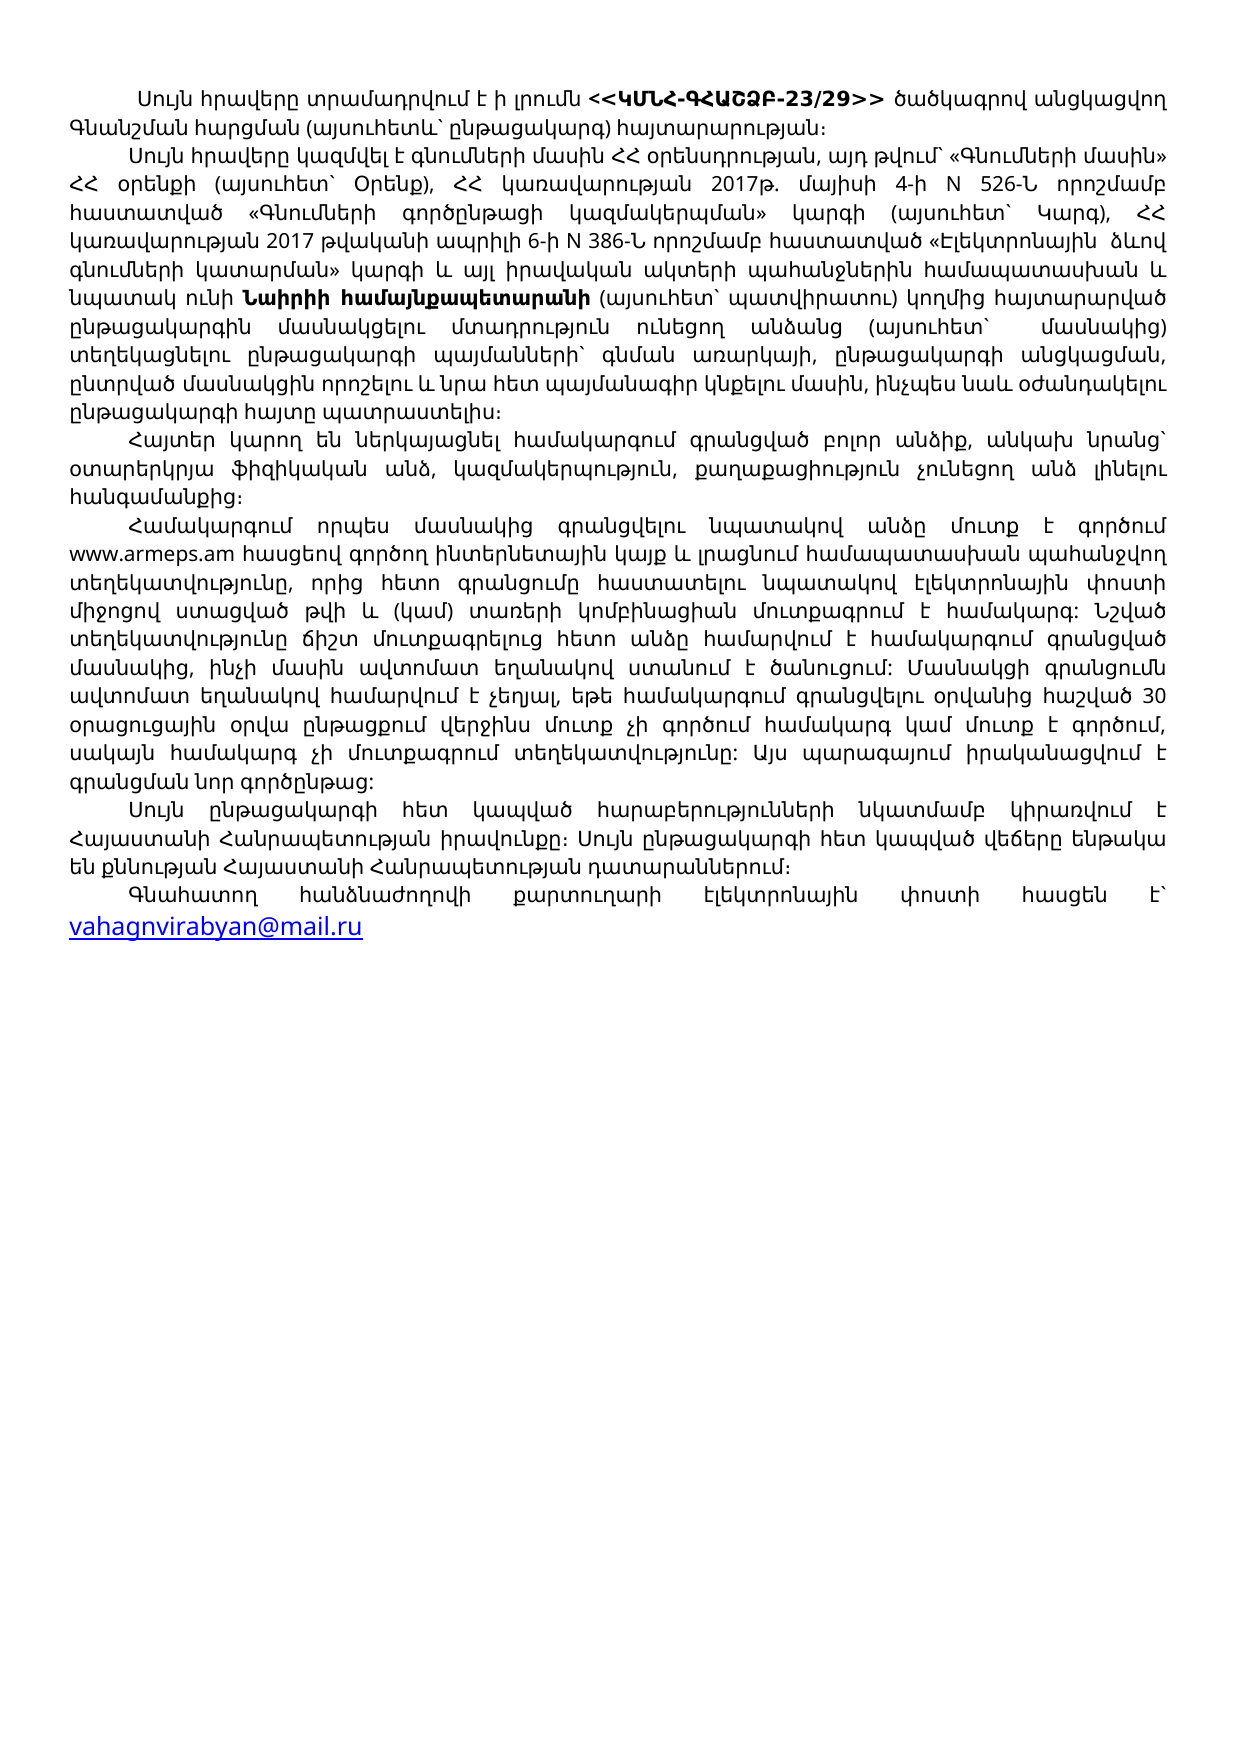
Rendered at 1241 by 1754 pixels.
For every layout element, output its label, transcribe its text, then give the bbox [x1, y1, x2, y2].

text Սույն հրավերը կազմվել է գնումների մասին ՀՀ օրենսդրության, այդ թվում` «Գնումների մասին» ՀՀ օրենքի (այսուհետ` Օրենք), ՀՀ կառավարության 2017թ. մայիսի 4-ի N 526-Ն որոշմամբ հաստատված «Գնումների գործընթացի կազմակերպման» կարգի (այսուհետ` Կարգ), ՀՀ կառավարության 2017 թվականի ապրիլի 6-ի N 386-Ն որոշմամբ հաստատված «Էլեկտրոնային ձևով գնումների կատարման» կարգի և այլ իրավական ակտերի պահանջներին համապատասխան և նպատակ ունի Նաիրիի համայնքապետարանի (այսուհետ` պատվիրատու) կողմից հայտարարված ընթացակարգին մասնակցելու մտադրություն ունեցող անձանց (այսուհետ` մասնակից) տեղեկացնելու ընթացակարգի պայմանների` գնման առարկայի, ընթացակարգի անցկացման, ընտրված մասնակցին որոշելու և նրա հետ պայմանագիր կնքելու մասին, ինչպես նաև օժանդակելու ընթացակարգի հայտը պատրաստելիս։ [69, 141, 1167, 426]
text Սույն ընթացակարգի հետ կապված հարաբերությունների նկատմամբ կիրառվում է Հայաստանի Հանրապետության իրավունքը։ Սույն ընթացակարգի հետ կապված վեճերը ենթակա են քննության Հայաստանի Հանրապետության դատարաններում։ [69, 795, 1167, 881]
text Համակարգում որպես մասնակից գրանցվելու նպատակով անձը մուտք է գործում www.armeps.am հասցեով գործող ինտերնետային կայք և լրացնում համապատասխան պահանջվող տեղեկատվությունը, որից հետո գրանցումը հաստատելու նպատակով էլեկտրոնային փոստի միջոցով ստացված թվի և (կամ) տառերի կոմբինացիան մուտքագրում է համակարգ: Նշված տեղեկատվությունը ճիշտ մուտքագրելուց հետո անձը համարվում է համակարգում գրանցված մասնակից, ինչի մասին ավտոմատ եղանակով ստանում է ծանուցում: Մասնակցի գրանցումն ավտոմատ եղանակով համարվում է չեղյալ, եթե համակարգում գրանցվելու օրվանից հաշված 30 օրացուցային օրվա ընթացքում վերջինս մուտք չի գործում համակարգ կամ մուտք է գործում, սակայն համակարգ չի մուտքագրում տեղեկատվությունը: Այս պարագայում իրականացվում է գրանցման նոր գործընթաց: [69, 511, 1167, 795]
text Հայտեր կարող են ներկայացնել համակարգում գրանցված բոլոր անձիք, անկախ նրանց` օտարերկրյա ֆիզիկական անձ, կազմակերպություն, քաղաքացիություն չունեցող անձ լինելու հանգամանքից։ [69, 426, 1167, 511]
text Սույն հրավերը տրամադրվում է ի լրումն <<ԿՄՆՀ-ԳՀԱՇՁԲ-23/29>> ծածկագրով անցկացվող Գնանշման հարցման (այսուհետև` ընթացակարգ) հայտարարության։ [69, 84, 1167, 141]
text Գնահատող հանձնաժողովի քարտուղարի էլեկտրոնային փոստի հասցեն է` vahagnvirabyan@mail.ru [69, 881, 1167, 943]
